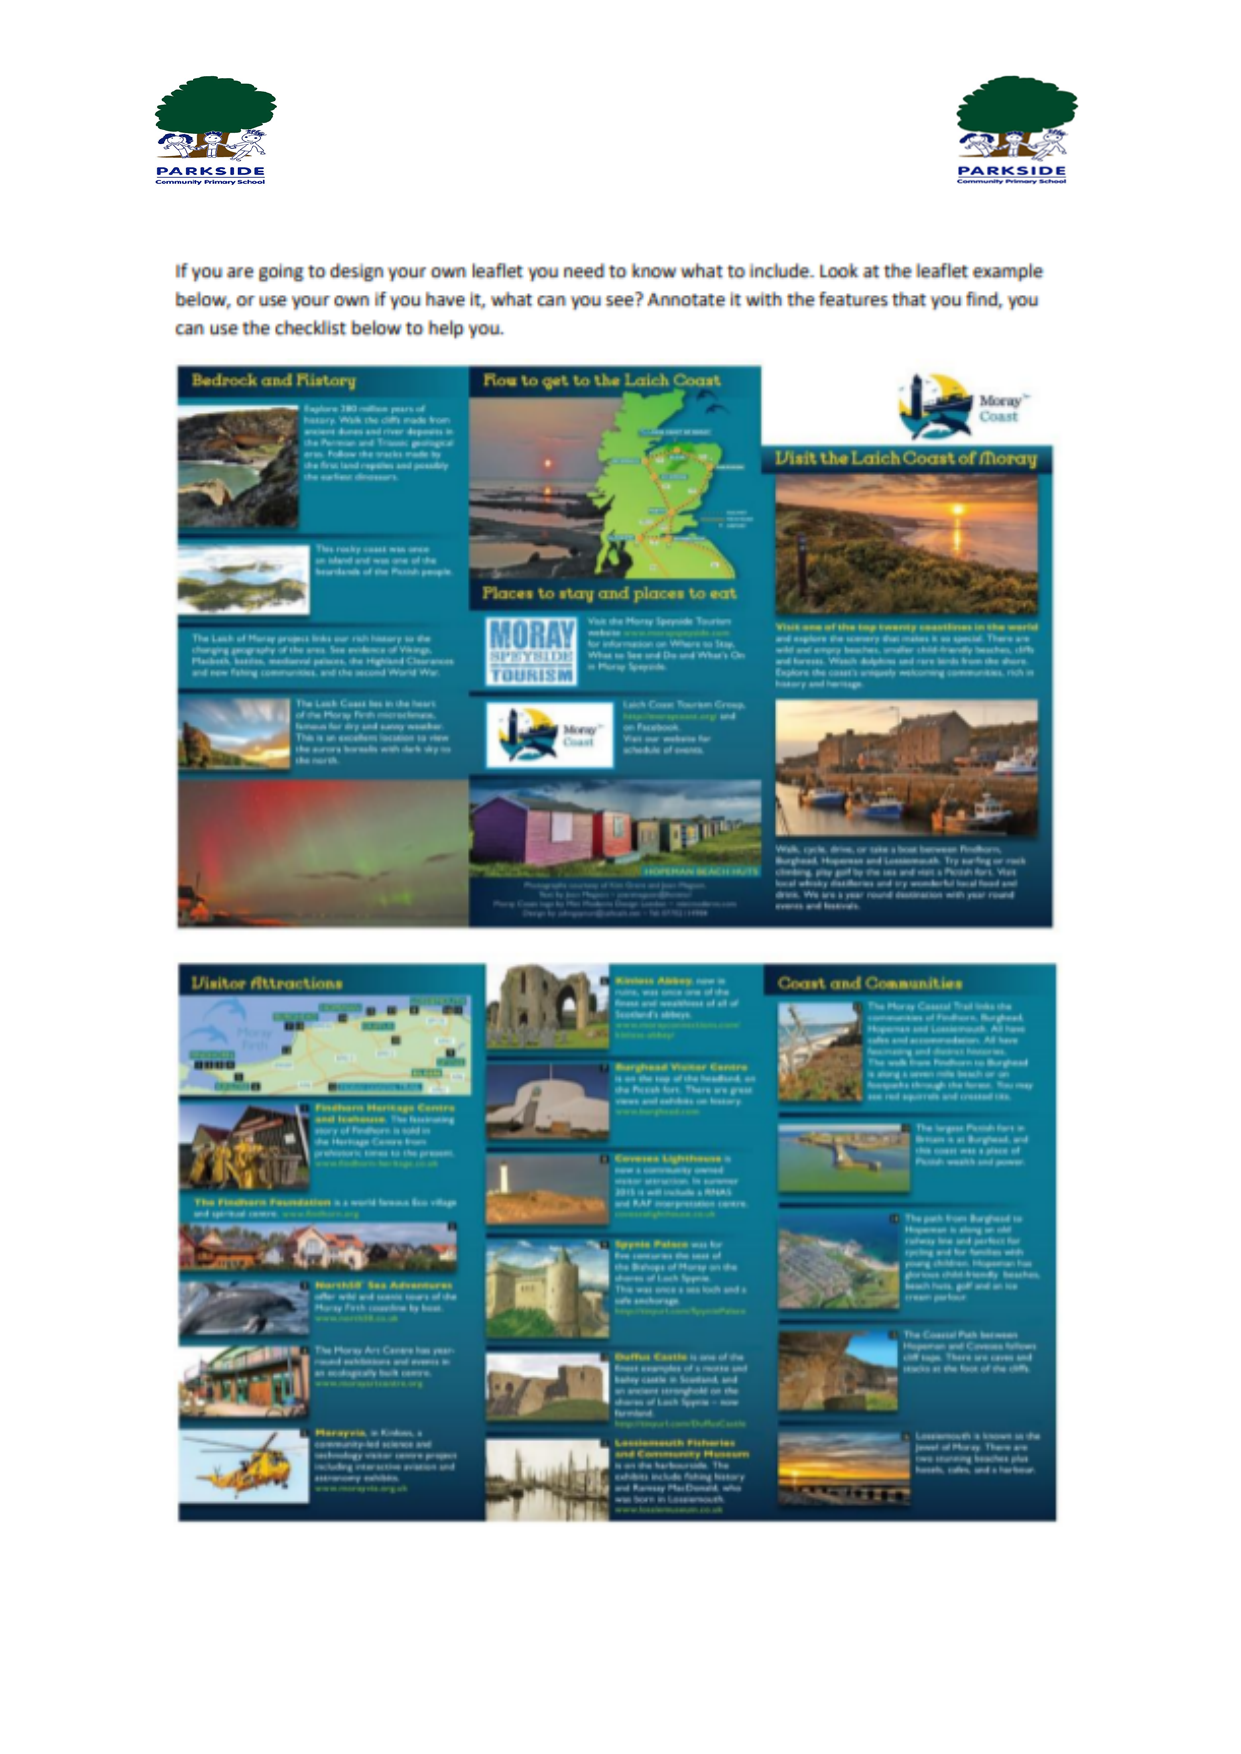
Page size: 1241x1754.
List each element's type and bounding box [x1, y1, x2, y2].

picture [150, 233, 1089, 1561]
picture [150, 73, 280, 187]
picture [952, 73, 1083, 187]
